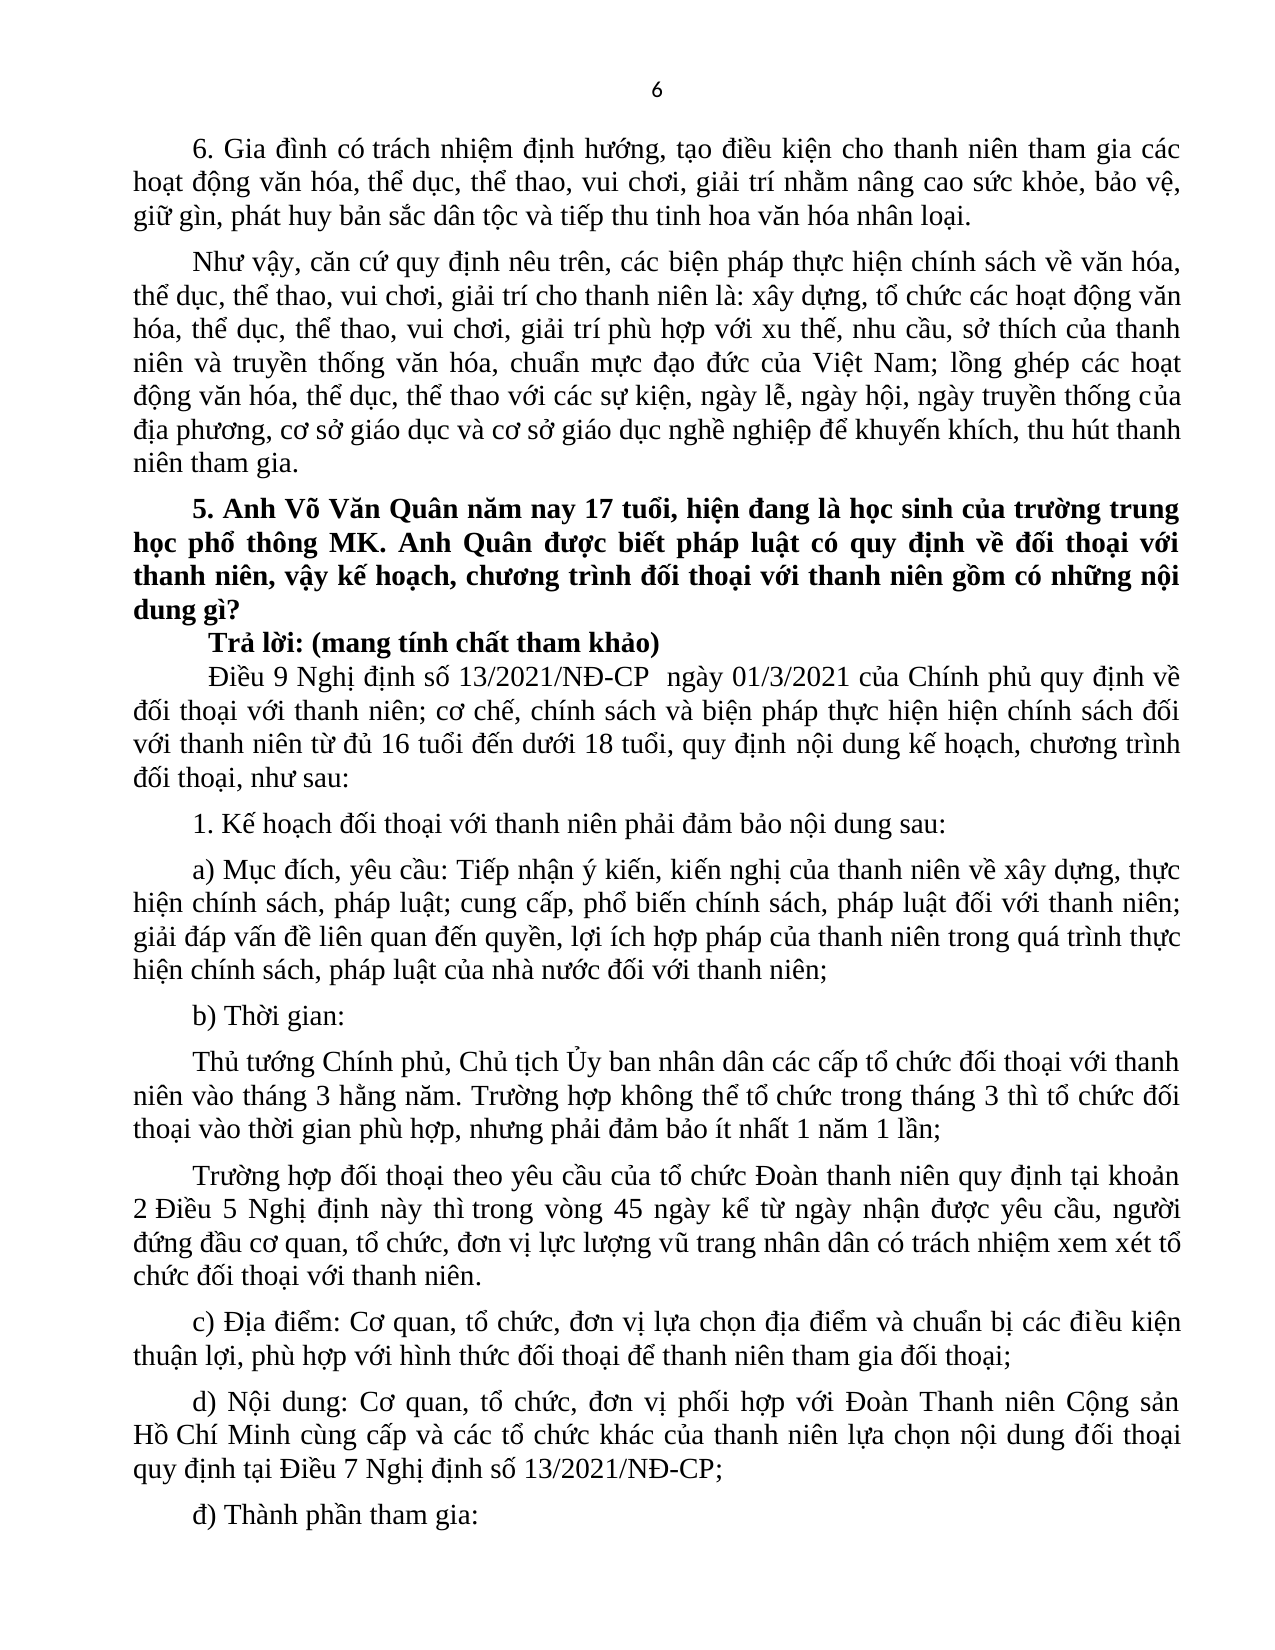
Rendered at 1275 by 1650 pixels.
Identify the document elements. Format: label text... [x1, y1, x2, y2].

text Thủ tướng Chính phủ, Chủ tịch Ủy ban nhân dân các cấp tổ chức đối thoại với thanh niên vào tháng 3 hằng năm. Trường hợp không thể tổ chức trong tháng 3 thì tổ chức đối thoại vào thời gian phù hợp, nhưng phải đảm bảo ít nhất 1 năm 1 lần; [133, 1044, 1181, 1145]
text 1. Kế hoạch đối thoại với thanh niên phải đảm bảo nội dung sau: [133, 806, 1181, 839]
text c) Địa điểm: Cơ quan, tổ chức, đơn vị lựa chọn địa điểm và chuẩn bị các điều kiện thuận lợi, phù hợp với hình thức đối thoại để thanh niên tham gia đối thoại; [133, 1304, 1181, 1371]
text đ) Thành phần tham gia: [133, 1497, 1181, 1531]
text Điều 9 Nghị định số 13/2021/NĐ-CP ngày 01/3/2021 của Chính phủ quy định về đối thoại với thanh niên; cơ chế, chính sách và biện pháp thực hiện hiện chính sách đối với thanh niên từ đủ 16 tuổi đến dưới 18 tuổi, quy định nội dung kế hoạch, chương trình đối thoại, như sau: [133, 659, 1181, 793]
text 6. Gia đình có trách nhiệm định hướng, tạo điều kiện cho thanh niên tham gia các hoạt động văn hóa, thể dục, thể thao, vui chơi, giải trí nhằm nâng cao sức khỏe, bảo vệ, giữ gìn, phát huy bản sắc dân tộc và tiếp thu tinh hoa văn hóa nhân loại. [133, 131, 1181, 232]
text Trường hợp đối thoại theo yêu cầu của tổ chức Đoàn thanh niên quy định tại khoản 2 Điều 5 Nghị định này thì trong vòng 45 ngày kể từ ngày nhận được yêu cầu, người đứng đầu cơ quan, tổ chức, đơn vị lực lượng vũ trang nhân dân có trách nhiệm xem xét tổ chức đối thoại với thanh niên. [133, 1158, 1181, 1292]
text Trả lời: (mang tính chất tham khảo) [133, 626, 1181, 659]
text Như vậy, căn cứ quy định nêu trên, các biện pháp thực hiện chính sách về văn hóa, thể dục, thể thao, vui chơi, giải trí cho thanh niên là: xây dựng, tổ chức các hoạt động văn hóa, thể dục, thể thao, vui chơi, giải trí phù hợp với xu thế, nhu cầu, sở thích của thanh niên và truyền thống văn hóa, chuẩn mực đạo đức của Việt Nam; lồng ghép các hoạt động văn hóa, thể dục, thể thao với các sự kiện, ngày lễ, ngày hội, ngày truyền thống của địa phương, cơ sở giáo dục và cơ sở giáo dục nghề nghiệp để khuyến khích, thu hút thanh niên tham gia. [133, 244, 1181, 479]
text a) Mục đích, yêu cầu: Tiếp nhận ý kiến, kiến nghị của thanh niên về xây dựng, thực hiện chính sách, pháp luật; cung cấp, phổ biến chính sách, pháp luật đối với thanh niên; giải đáp vấn đề liên quan đến quyền, lợi ích hợp pháp của thanh niên trong quá trình thực hiện chính sách, pháp luật của nhà nước đối với thanh niên; [133, 852, 1181, 986]
text 5. Anh Võ Văn Quân năm nay 17 tuổi, hiện đang là học sinh của trường trung học phổ thông MK. Anh Quân được biết pháp luật có quy định về đối thoại với thanh niên, vậy kế hoạch, chương trình đối thoại với thanh niên gồm có những nội dung gì? [133, 491, 1181, 626]
text d) Nội dung: Cơ quan, tổ chức, đơn vị phối hợp với Đoàn Thanh niên Cộng sản Hồ Chí Minh cùng cấp và các tổ chức khác của thanh niên lựa chọn nội dung đối thoại quy định tại Điều 7 Nghị định số 13/2021/NĐ-CP; [133, 1384, 1181, 1484]
text b) Thời gian: [133, 998, 1181, 1032]
